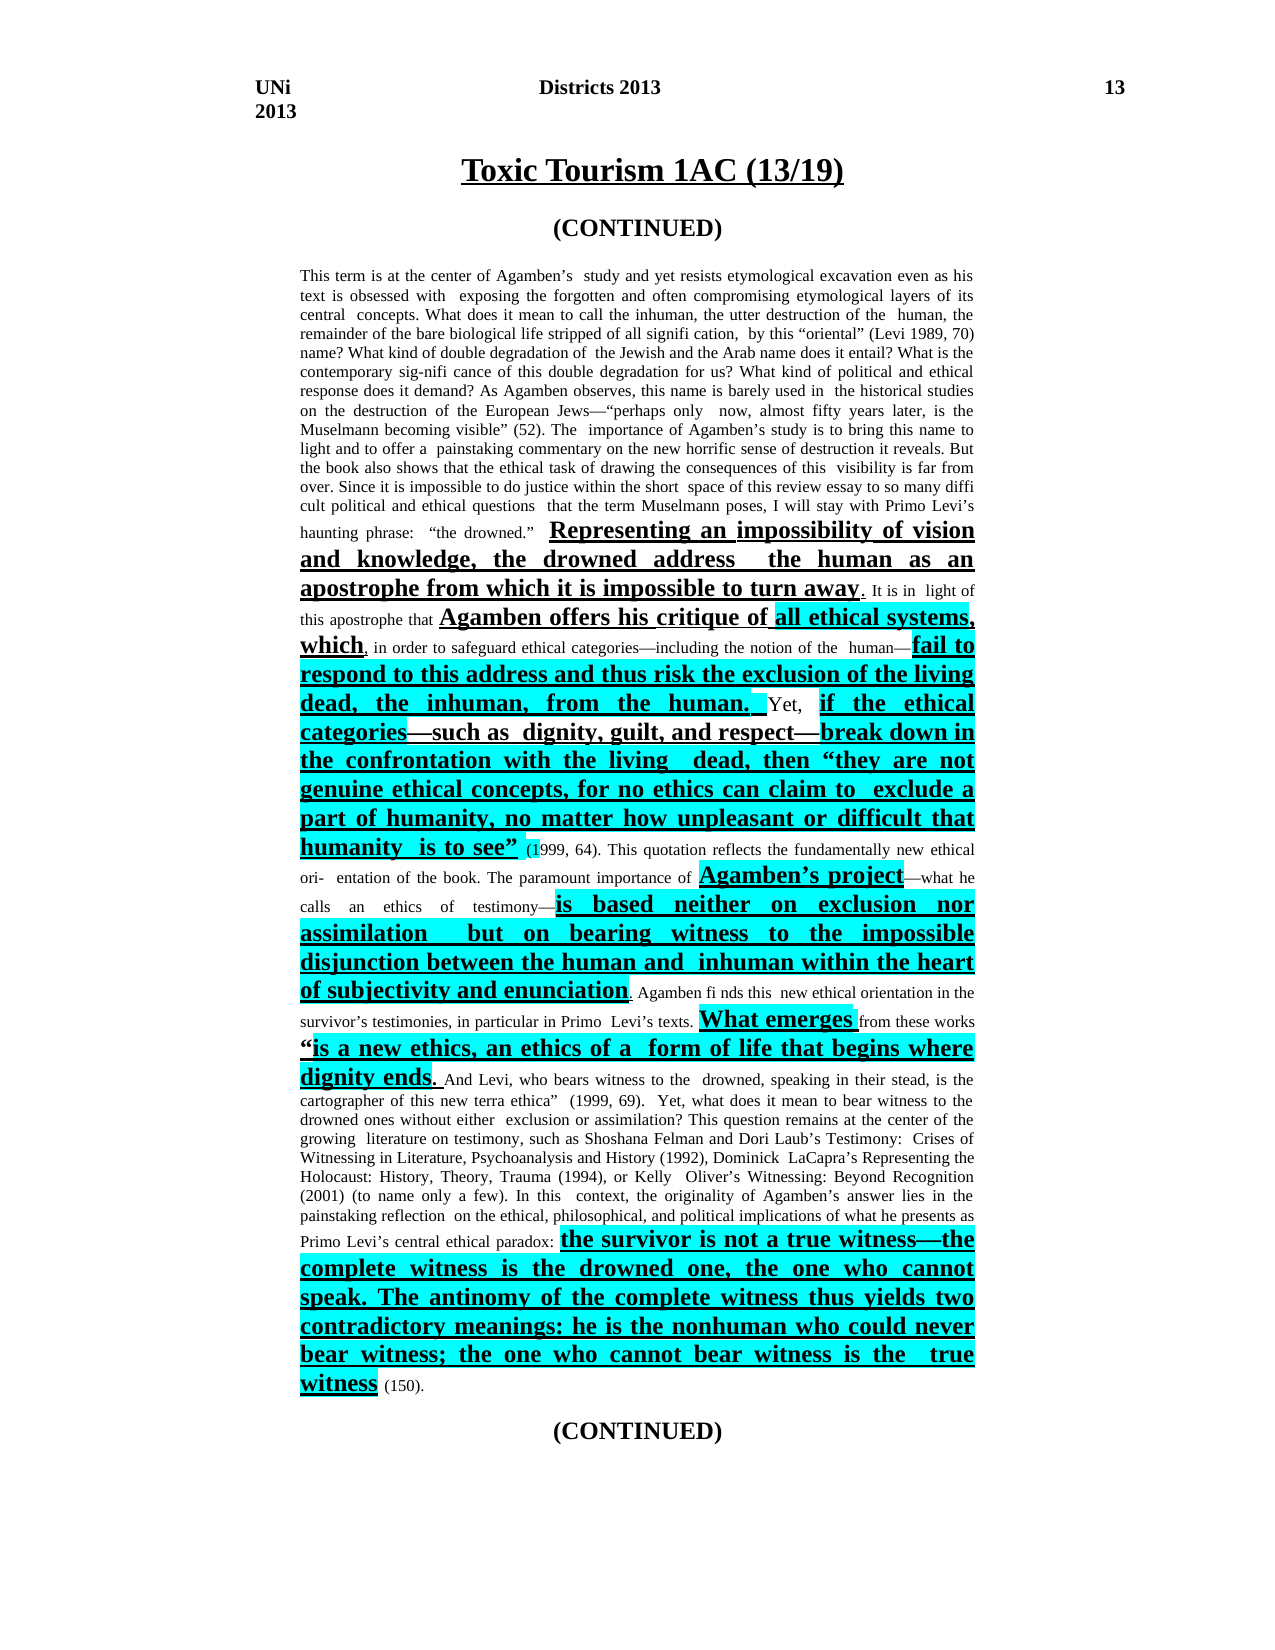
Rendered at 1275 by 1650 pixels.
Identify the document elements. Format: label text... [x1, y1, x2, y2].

title Toxic Tourism 1AC (13/19) [255, 150, 1050, 188]
text (CONTINUED) [225, 213, 1050, 242]
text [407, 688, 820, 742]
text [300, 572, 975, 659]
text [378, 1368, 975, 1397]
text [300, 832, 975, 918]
text (CONTINUED) [225, 1416, 1050, 1445]
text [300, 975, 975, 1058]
